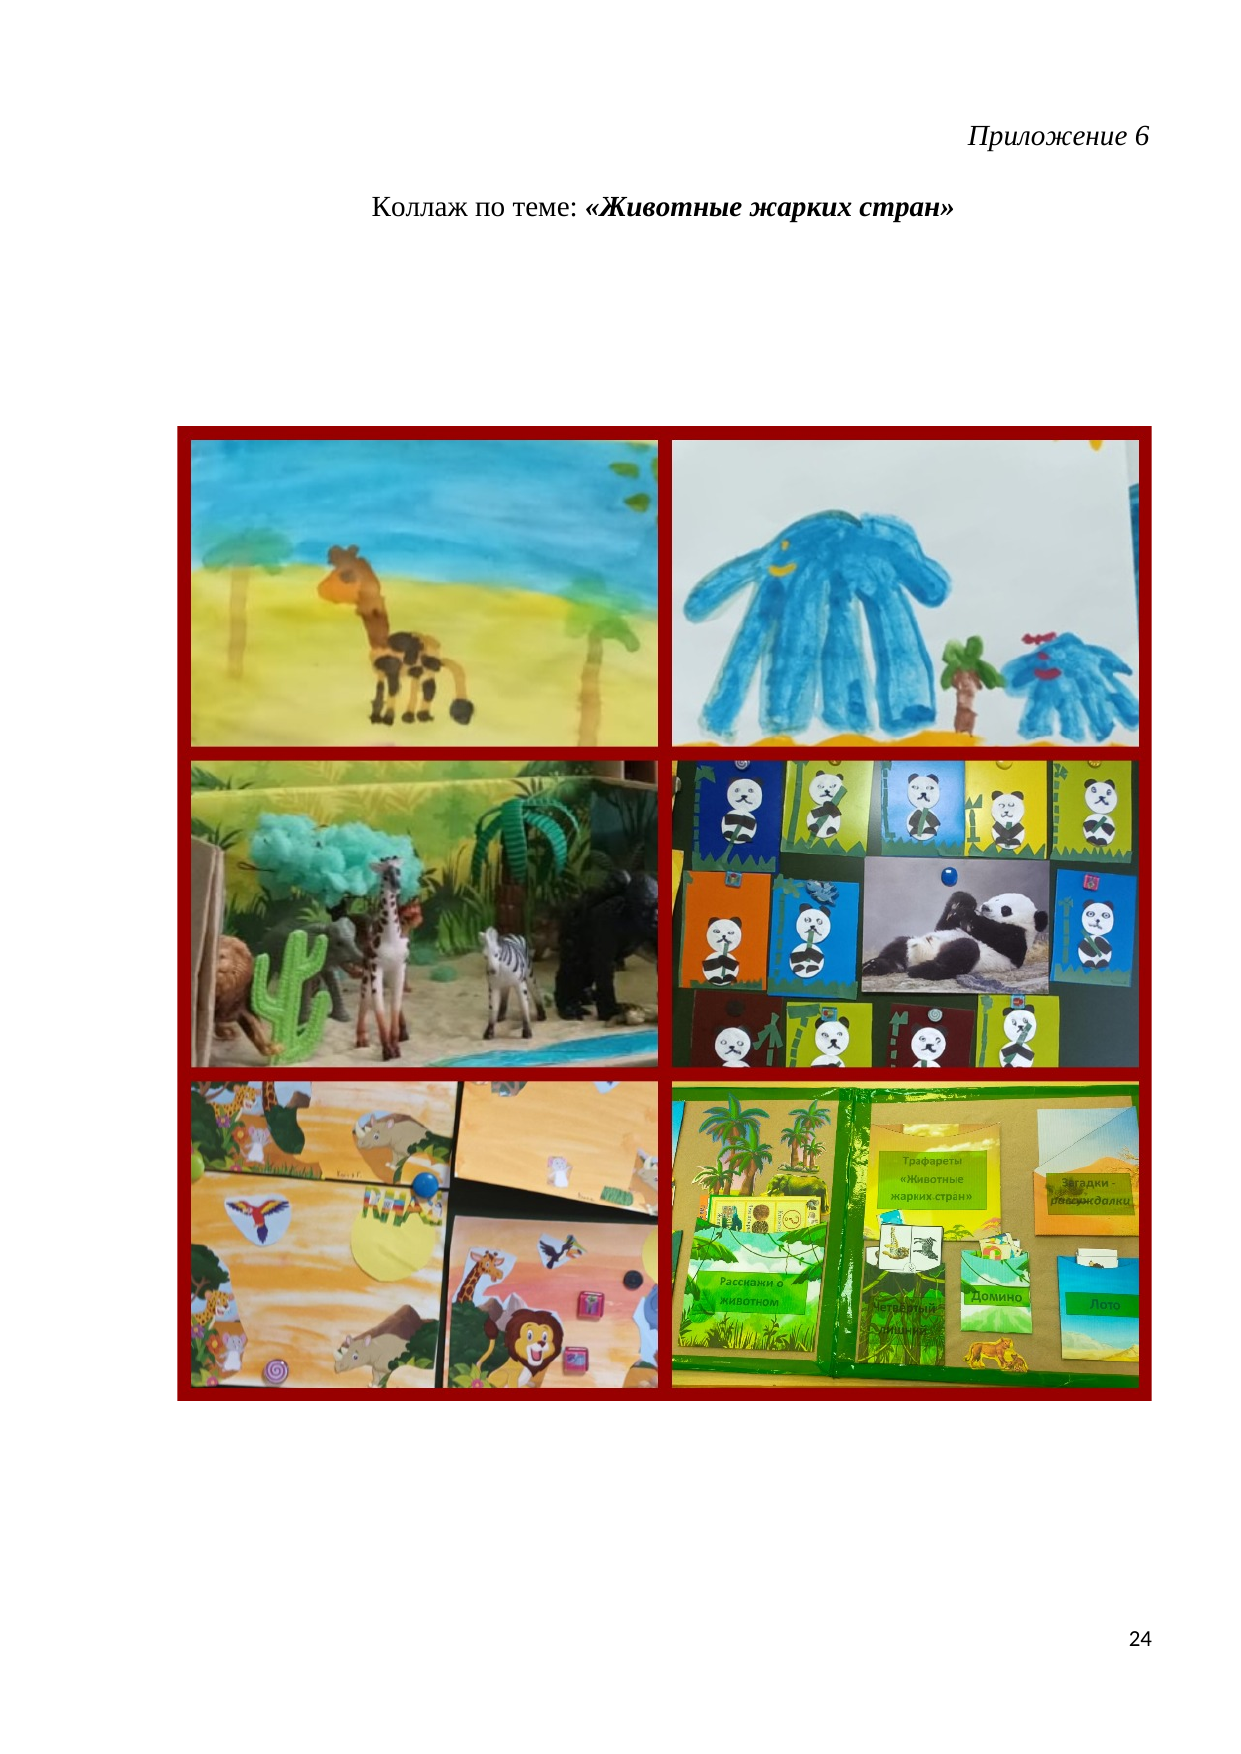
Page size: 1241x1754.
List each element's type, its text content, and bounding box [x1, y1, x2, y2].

text Коллаж по теме: «Животные жарких стран» [177, 189, 1152, 223]
picture [177, 426, 1152, 1401]
text Приложение 6 [177, 118, 1152, 152]
